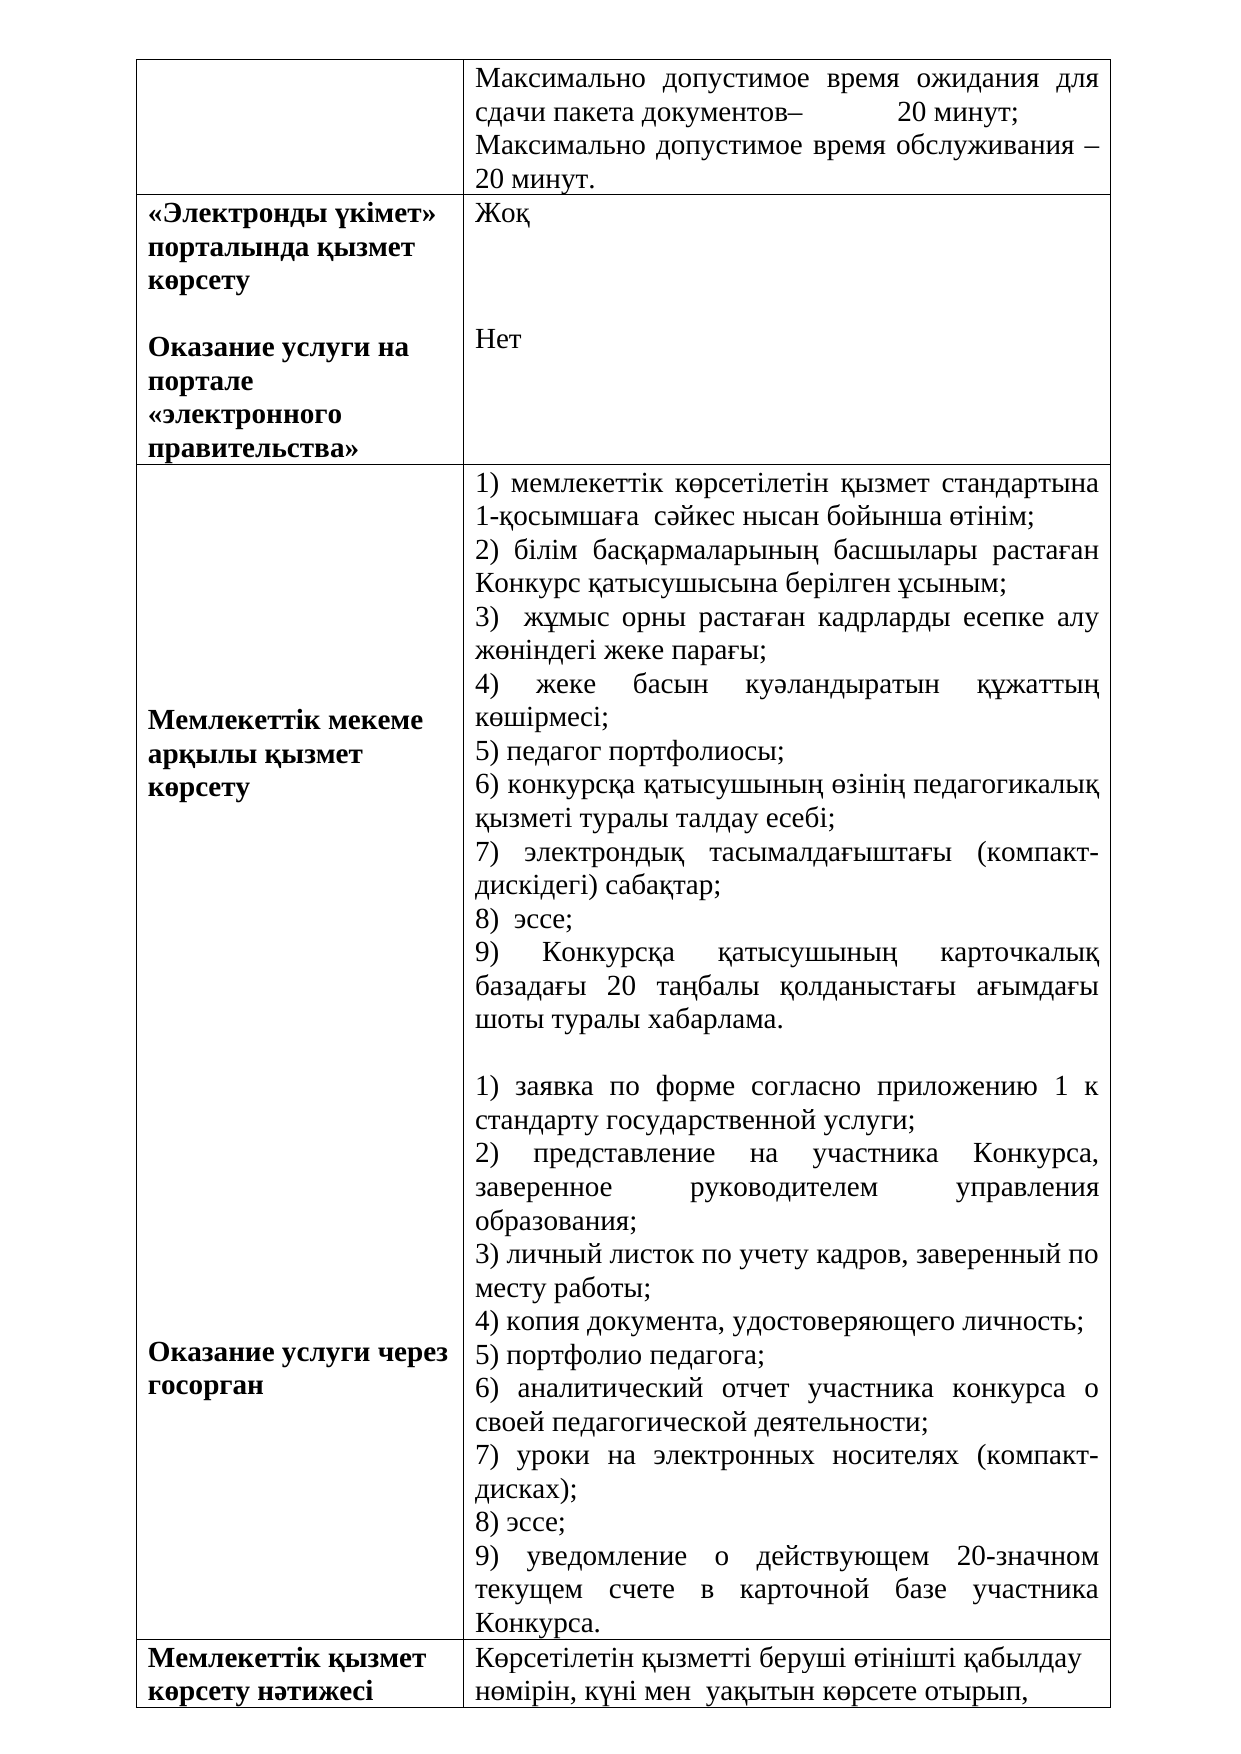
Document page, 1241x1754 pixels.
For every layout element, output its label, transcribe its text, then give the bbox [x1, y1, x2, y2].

table_cell Мемлекеттік мекеме арқылы қызмет көрсету Оказание услуги через госорган [137, 465, 463, 1639]
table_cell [137, 60, 463, 194]
table_cell Жоқ Нет [464, 195, 1110, 464]
table_cell «Электронды үкімет» порталында қызмет көрсету Оказание услуги на портале «электронного правительства» [137, 195, 463, 464]
table_cell 1) мемлекеттік көрсетілетін қызмет стандартына 1-қосымшаға сәйкес нысан бойынша өтінім; 2) білім басқармаларының басшылары растаған Конкурс қатысушысына берілген ұсыным; 3) жұмыс орны растаған кадрларды есепке алу жөніндегі жеке парағы; 4) жеке басын куәландыратын құжаттың көшірмесі; 5) педагог портфолиосы; 6) конкурсқа қатысушының өзінің педагогикалық қызметі туралы талдау есебі; 7) электрондық тасымалдағыштағы (компакт-дискідегі) сабақтар; 8) эссе; 9) Конкурсқа қатысушының карточкалық базадағы 20 таңбалы қолданыстағы ағымдағы шоты туралы хабарлама. 1) заявка по форме согласно приложению 1 к стандарту государственной услуги; 2) представление на участника Конкурса, заверенное руководителем управления образования; 3) личный листок по учету кадров, заверенный по месту работы; 4) копия документа, удостоверяющего личность; 5) портфолио педагога; 6) аналитический отчет участника конкурса о своей педагогической деятельности; 7) уроки на электронных носителях (компакт-дисках); 8) эссе; 9) уведомление о действующем 20-значном текущем счете в карточной базе участника Конкурса. [464, 465, 1110, 1639]
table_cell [464, 60, 1110, 194]
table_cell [137, 1640, 463, 1707]
